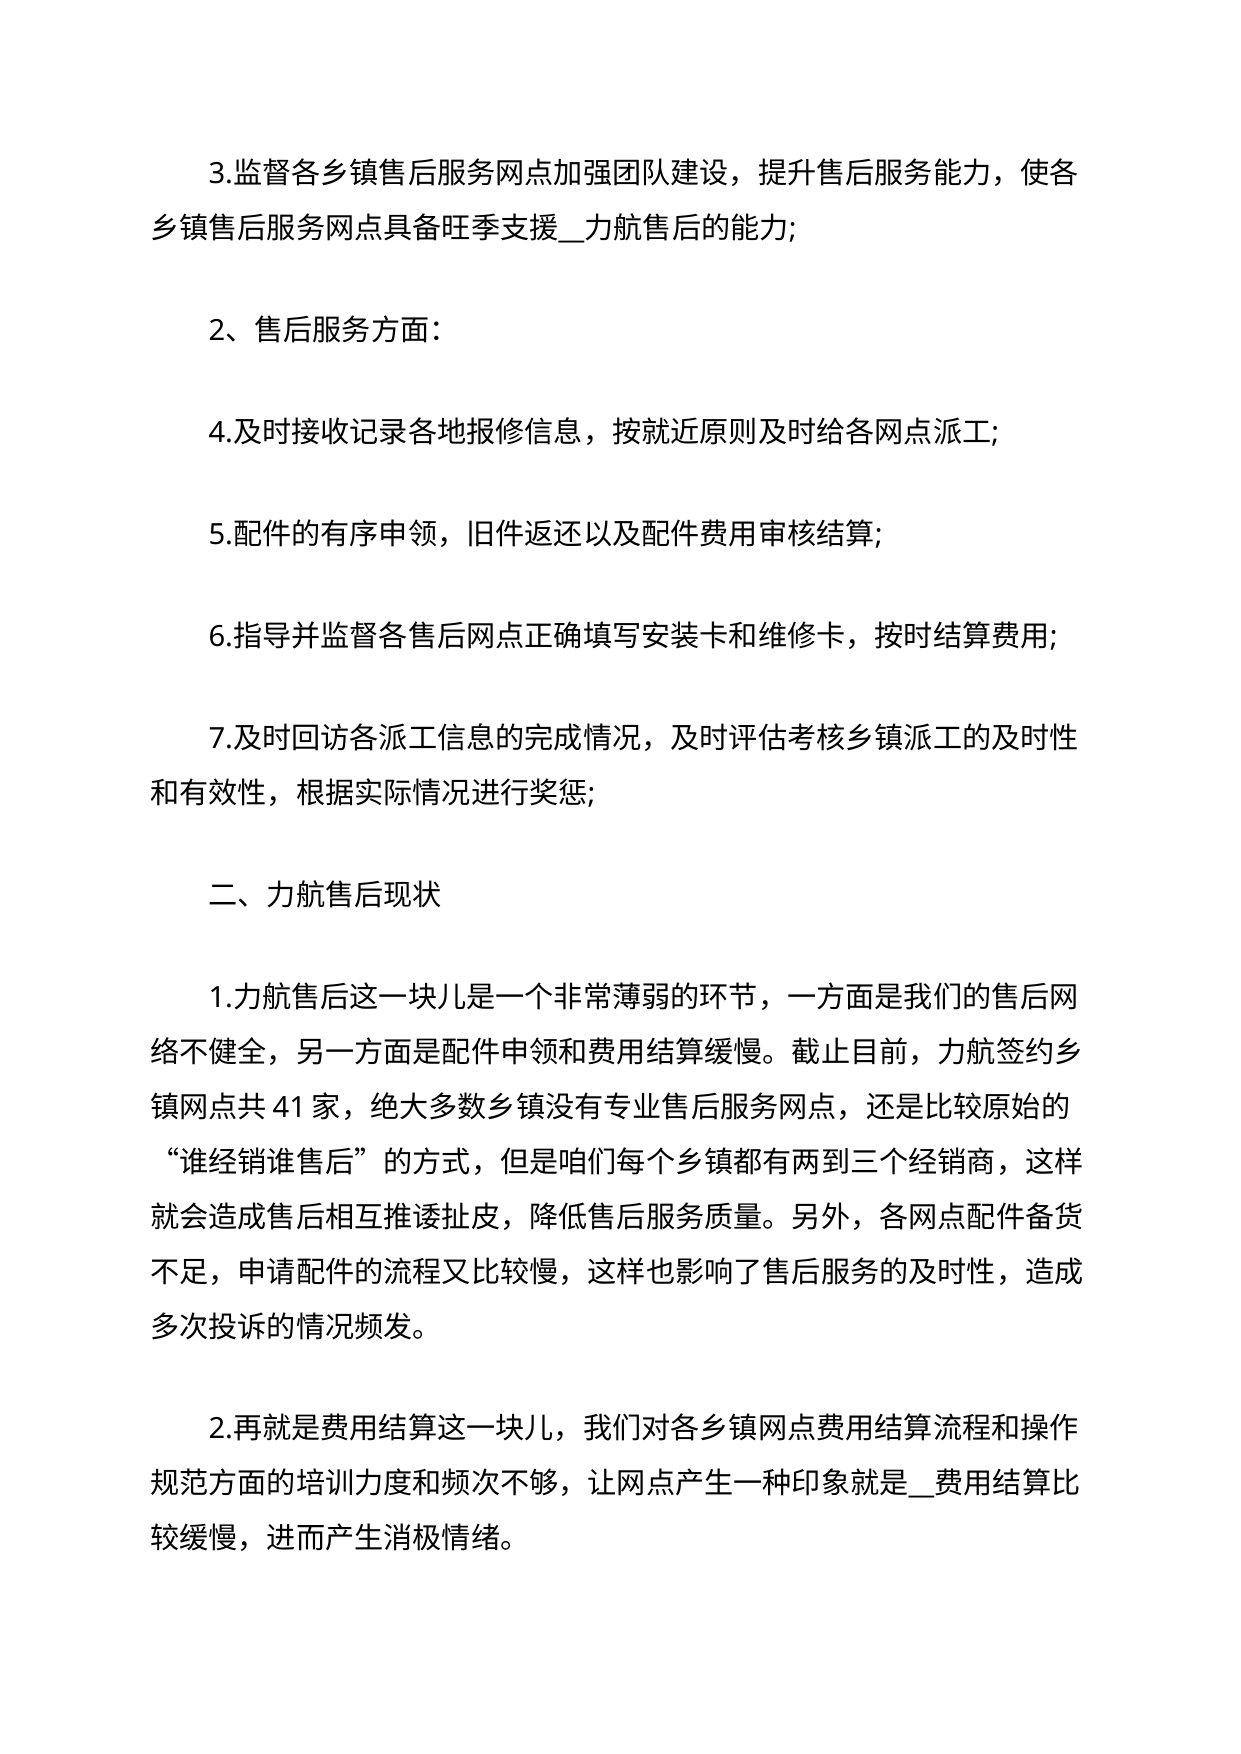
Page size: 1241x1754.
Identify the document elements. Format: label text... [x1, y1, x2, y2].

text 1.力航售后这一块儿是一个非常薄弱的环节，一方面是我们的售后网络不健全，另一方面是配件申领和费用结算缓慢。截止目前，力航签约乡镇网点共41家，绝大多数乡镇没有专业售后服务网点，还是比较原始的“谁经销谁售后”的方式，但是咱们每个乡镇都有两到三个经销商，这样就会造成售后相互推诿扯皮，降低售后服务质量。另外，各网点配件备货不足，申请配件的流程又比较慢，这样也影响了售后服务的及时性，造成多次投诉的情况频发。 [150, 974, 1090, 1346]
text 7.及时回访各派工信息的完成情况，及时评估考核乡镇派工的及时性和有效性，根据实际情况进行奖惩; [150, 715, 1090, 812]
text 4.及时接收记录各地报修信息，按就近原则及时给各网点派工; [150, 409, 1090, 451]
text 2.再就是费用结算这一块儿，我们对各乡镇网点费用结算流程和操作规范方面的培训力度和频次不够，让网点产生一种印象就是__费用结算比较缓慢，进而产生消极情绪。 [150, 1405, 1090, 1557]
text 6.指导并监督各售后网点正确填写安装卡和维修卡，按时结算费用; [150, 613, 1090, 655]
text 3.监督各乡镇售后服务网点加强团队建设，提升售后服务能力，使各乡镇售后服务网点具备旺季支援__力航售后的能力; [150, 150, 1090, 247]
text 5.配件的有序申领，旧件返还以及配件费用审核结算; [150, 511, 1090, 553]
text 2、售后服务方面： [150, 307, 1090, 349]
text 二、力航售后现状 [150, 872, 1090, 914]
